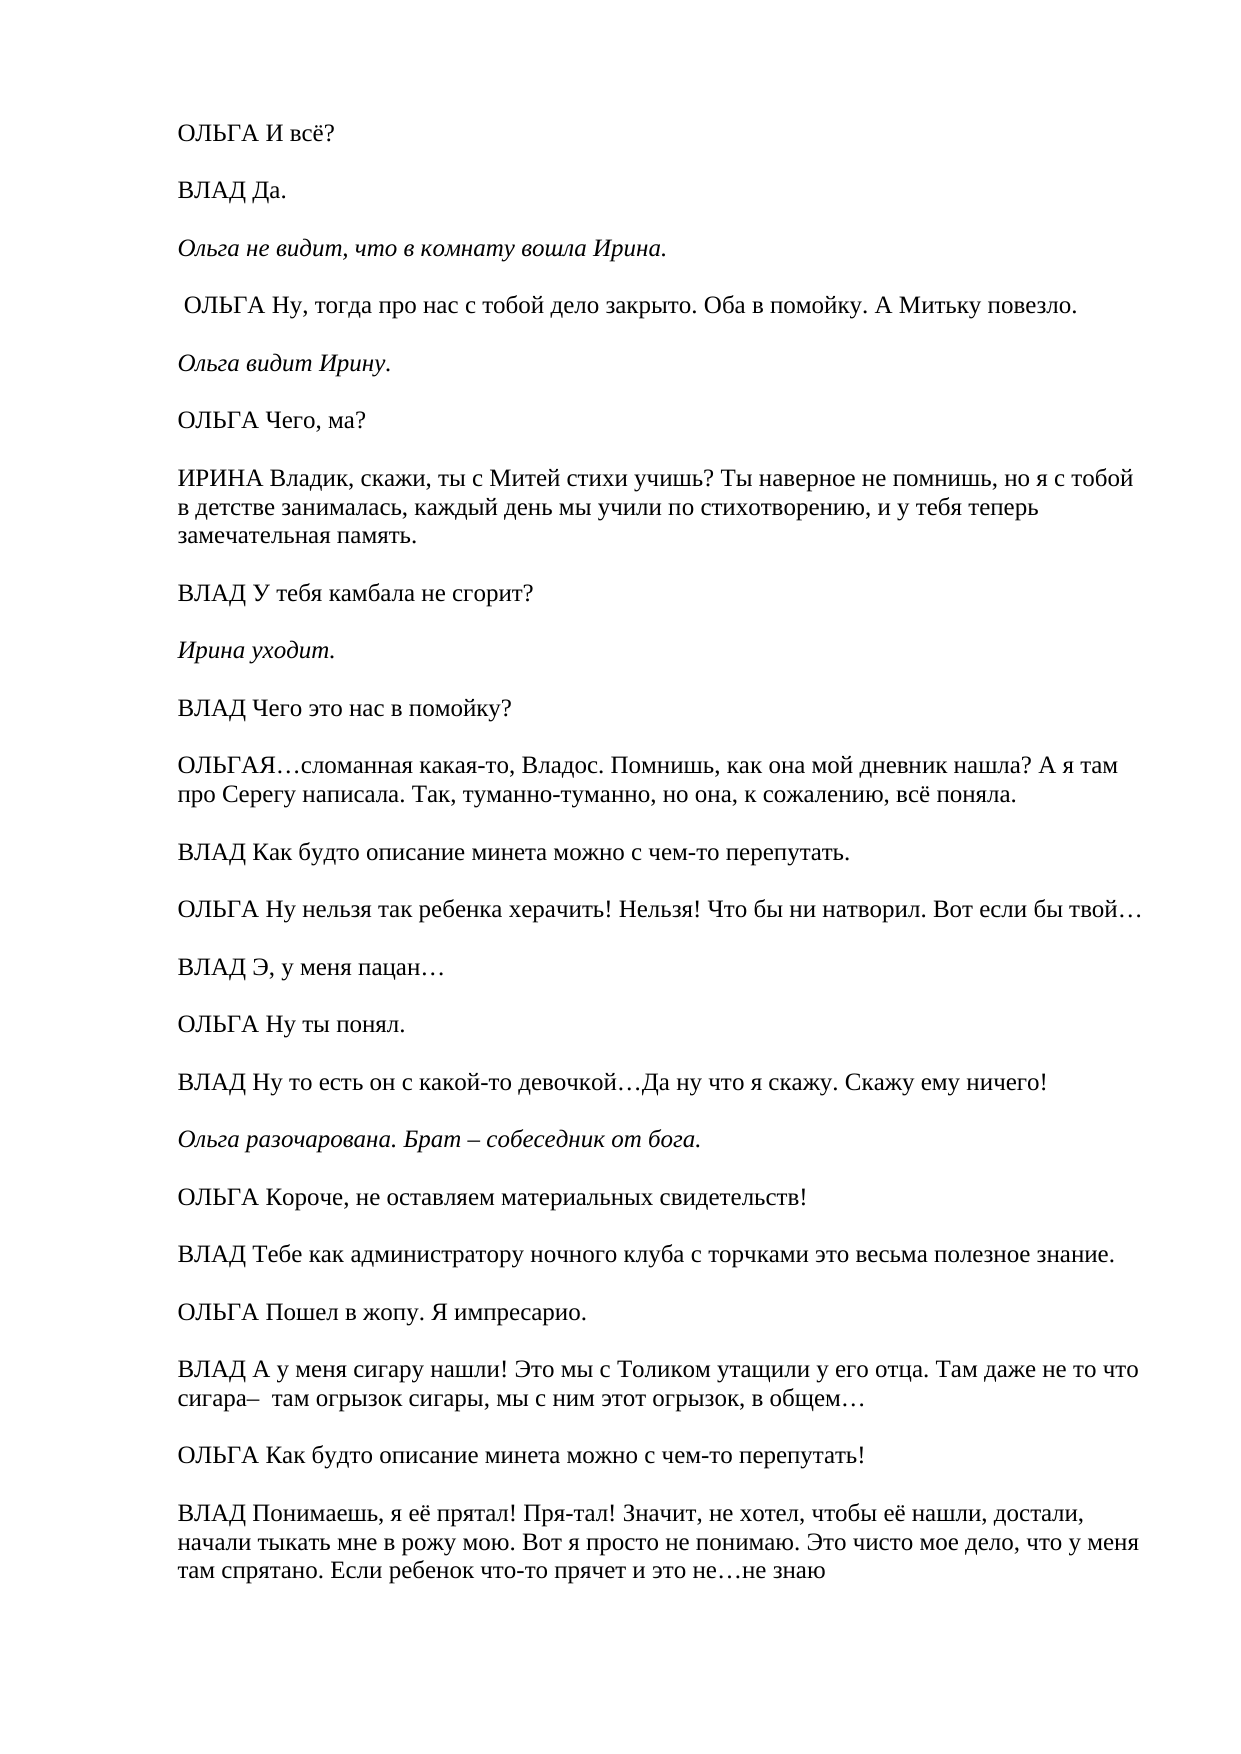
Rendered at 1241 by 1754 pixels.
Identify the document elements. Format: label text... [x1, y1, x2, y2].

text ОЛЬГА Чего, ма? [177, 406, 1152, 434]
text ОЛЬГА Как будто описание минета можно с чем-то перепутать! [177, 1441, 1152, 1469]
text ОЛЬГА И всё? [177, 118, 1152, 147]
text ОЛЬГА Короче, не оставляем материальных свидетельств! [177, 1182, 1152, 1211]
text ОЛЬГАЯ…сломанная какая-то, Владос. Помнишь, как она мой дневник нашла? А я там про Серегу написала. Так, туманно-туманно, но она, к сожалению, всё поняла. [177, 751, 1152, 808]
text Ольга видит Ирину. [177, 348, 1152, 377]
text ВЛАД Э, у меня пацан… [177, 952, 1152, 981]
text Ольга разочарована. Брат – собеседник от бога. [177, 1124, 1152, 1153]
text ВЛАД А у меня сигару нашли! Это мы с Толиком утащили у его отца. Там даже не то что сигара– там огрызок сигары, мы с ним этот огрызок, в общем… [177, 1354, 1152, 1412]
text ОЛЬГА Ну ты понял. [177, 1009, 1152, 1038]
text Ирина уходит. [177, 636, 1152, 664]
text ОЛЬГА Ну нельзя так ребенка херачить! Нельзя! Что бы ни натворил. Вот если бы твой… [177, 894, 1152, 923]
text ОЛЬГА Пошел в жопу. Я импресарио. [177, 1297, 1152, 1326]
text ВЛАД Как будто описание минета можно с чем-то перепутать. [177, 837, 1152, 866]
text ВЛАД Тебе как администратору ночного клуба с торчками это весьма полезное знание. [177, 1239, 1152, 1268]
text ВЛАД Понимаешь, я её прятал! Пря-тал! Значит, не хотел, чтобы её нашли, достали, начали тыкать мне в рожу мою. Вот я просто не понимаю. Это чисто мое дело, что у меня там спрятано. Если ребенок что-то прячет и это не…не знаю [177, 1498, 1152, 1584]
text Ольга не видит, что в комнату вошла Ирина. [177, 233, 1152, 262]
text ВЛАД Чего это нас в помойку? [177, 693, 1152, 722]
text ОЛЬГА Ну, тогда про нас с тобой дело закрыто. Оба в помойку. А Митьку повезло. [177, 291, 1152, 319]
text ВЛАД У тебя камбала не сгорит? [177, 578, 1152, 607]
text ВЛАД Ну то есть он с какой-то девочкой…Да ну что я скажу. Скажу ему ничего! [177, 1067, 1152, 1096]
text ВЛАД Да. [177, 176, 1152, 204]
text ИРИНА Владик, скажи, ты с Митей стихи учишь? Ты наверное не помнишь, но я с тобой в детстве занималась, каждый день мы учили по стихотворению, и у тебя теперь замечательная память. [177, 463, 1152, 549]
